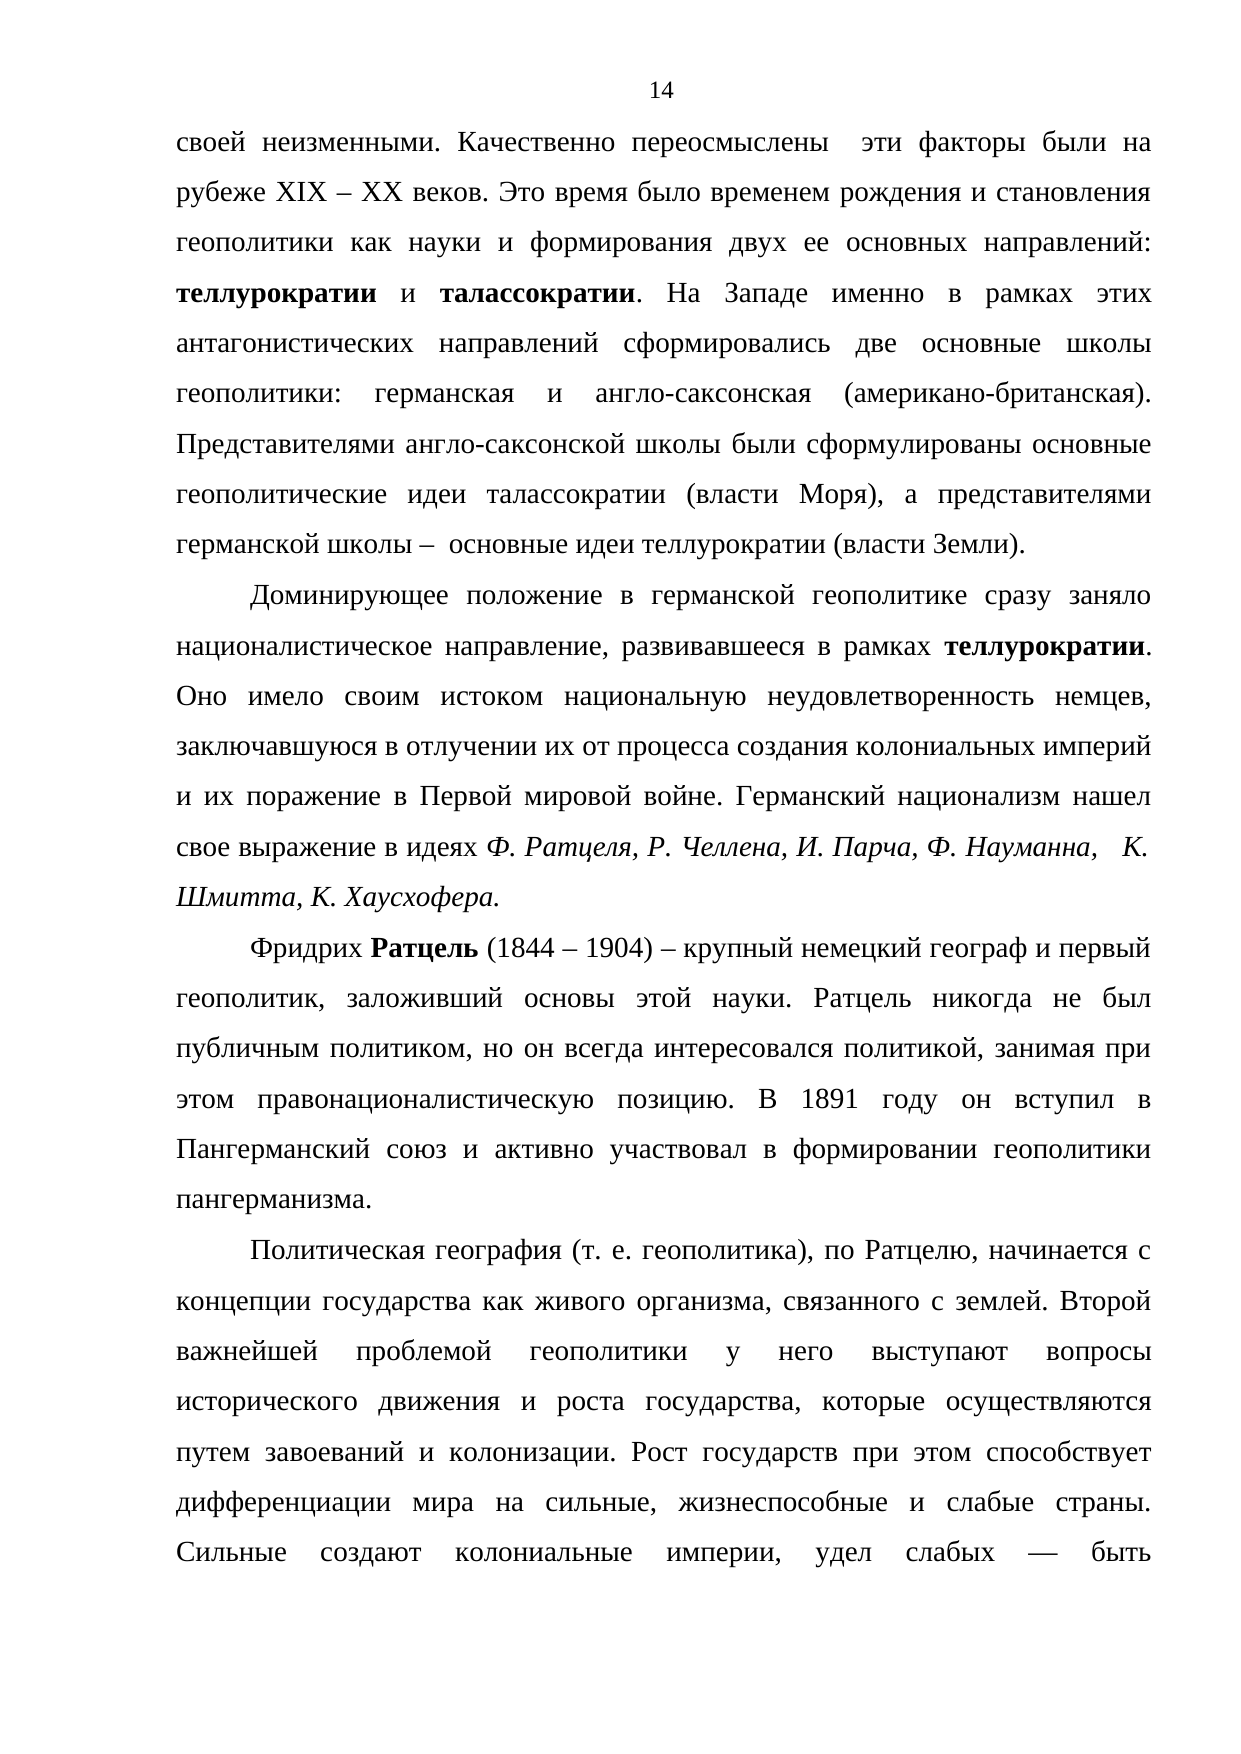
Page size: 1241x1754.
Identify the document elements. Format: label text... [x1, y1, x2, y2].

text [176, 124, 1152, 560]
text Фридрих Ратцель (1844 – 1904) – крупный немецкий географ и первый геополитик, заложивший основы этой науки. Ратцель никогда не был публичным политиком, но он всегда интересовался политикой, занимая при этом правонационалистическую позицию. В 1891 году он вступил в Пангерманский союз и активно участвовал в формировании геополитики пангерманизма. [176, 930, 1152, 1215]
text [176, 1232, 1152, 1568]
text Доминирующее положение в германской геополитике сразу заняло националистическое направление, развивавшееся в рамках теллурократии. Оно имело своим истоком национальную неудовлетворенность немцев, заключавшуюся в отлучении их от процесса создания колониальных империй и их поражение в Первой мировой войне. Германский национализм нашел свое выражение в идеях Ф. Ратцеля, Р. Челлена, И. Парча, Ф. Науманна, К. Шмитта, К. Хаусхофера. [176, 577, 1152, 913]
